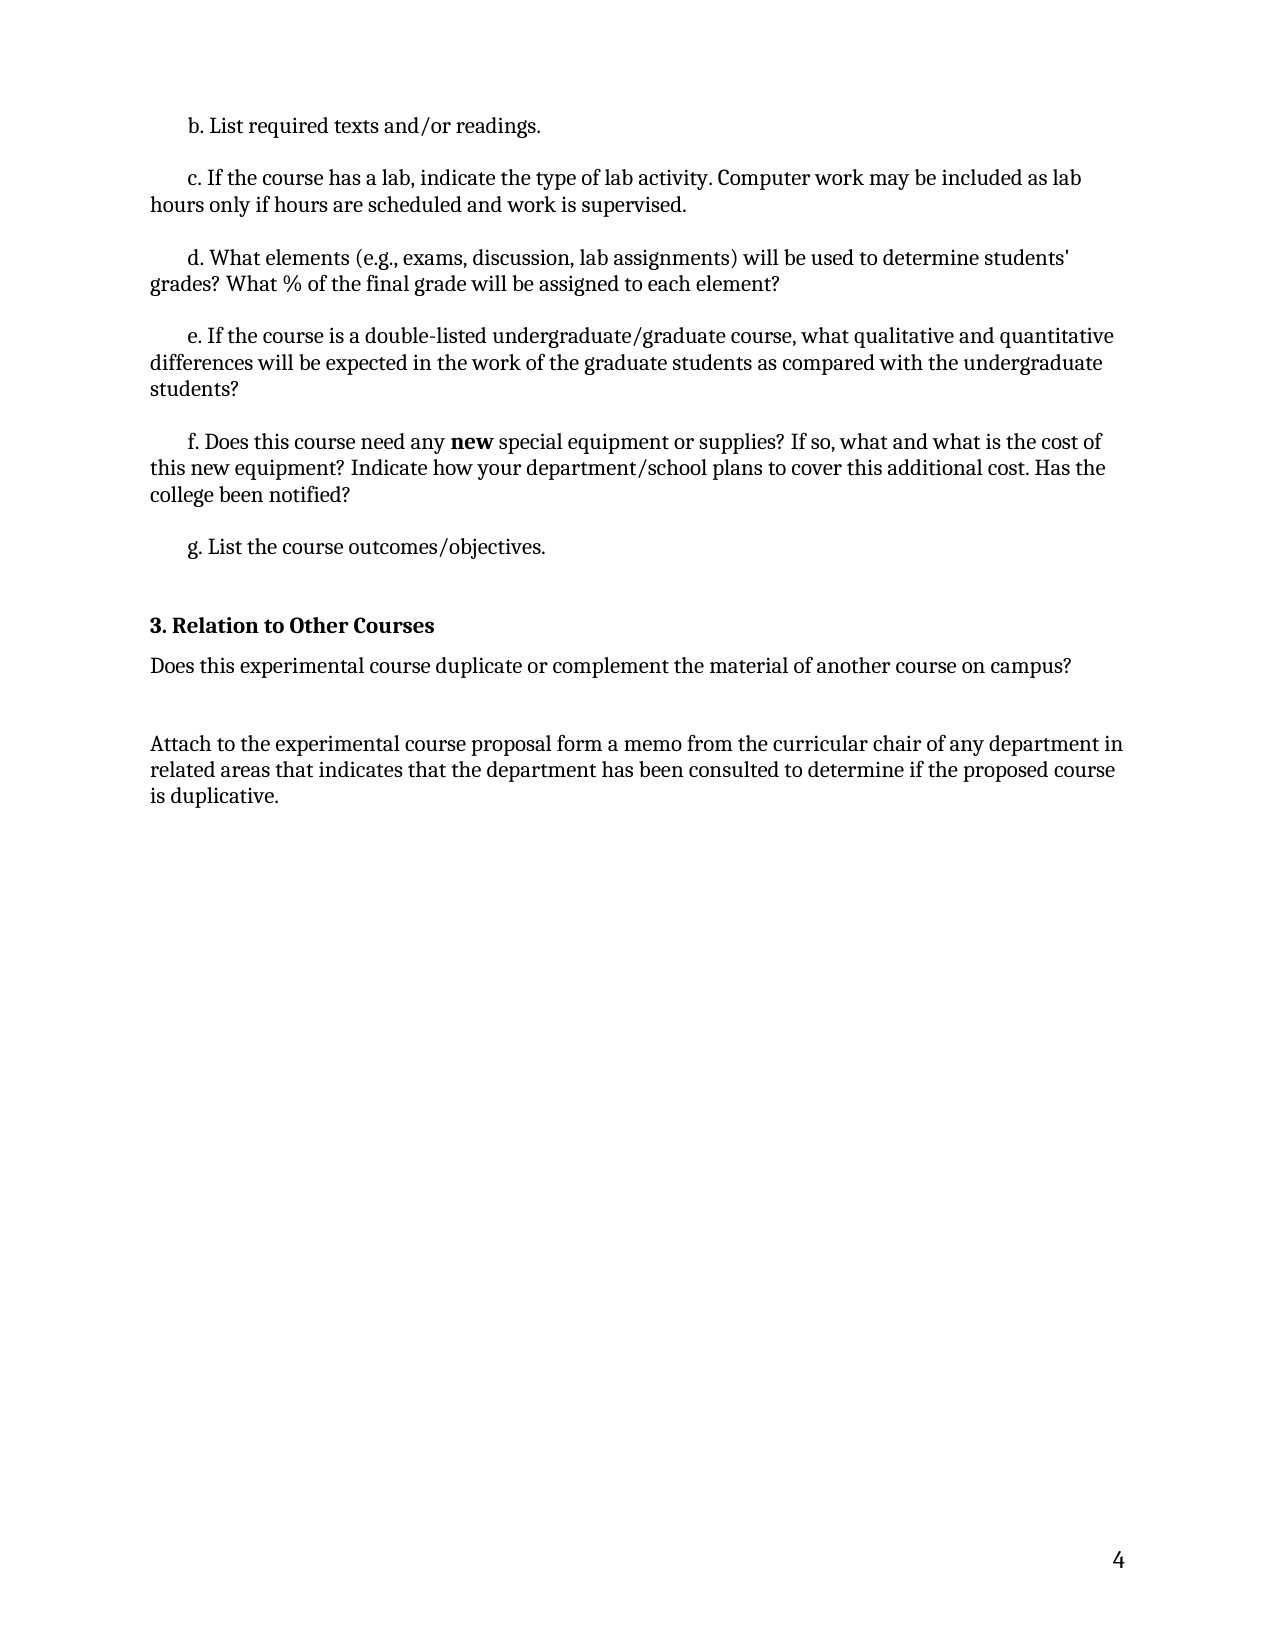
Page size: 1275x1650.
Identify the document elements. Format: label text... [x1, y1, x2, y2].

text g. List the course outcomes/objectives. [150, 534, 1125, 561]
text Does this experimental course duplicate or complement the material of another course on campus? [150, 653, 1125, 679]
text c. If the course has a lab, indicate the type of lab activity. Computer work may be included as lab hours only if hours are scheduled and work is supervised. [150, 165, 1125, 218]
text Attach to the experimental course proposal form a memo from the curricular chair of any department in related areas that indicates that the department has been consulted to determine if the proposed course is duplicative. [150, 730, 1125, 809]
text e. If the course is a double-listed undergraduate/graduate course, what qualitative and quantitative differences will be expected in the work of the graduate students as compared with the undergraduate students? [150, 323, 1125, 402]
text d. What elements (e.g., exams, discussion, lab assignments) will be used to determine students' grades? What % of the final grade will be assigned to each element? [150, 244, 1125, 297]
text b. List required texts and/or readings. [187, 112, 1125, 139]
text f. Does this course need any new special equipment or supplies? If so, what and what is the cost of this new equipment? Indicate how your department/school plans to cover this additional cost. Has the college been notified? [150, 429, 1125, 508]
text 3. Relation to Other Courses [150, 613, 1125, 639]
